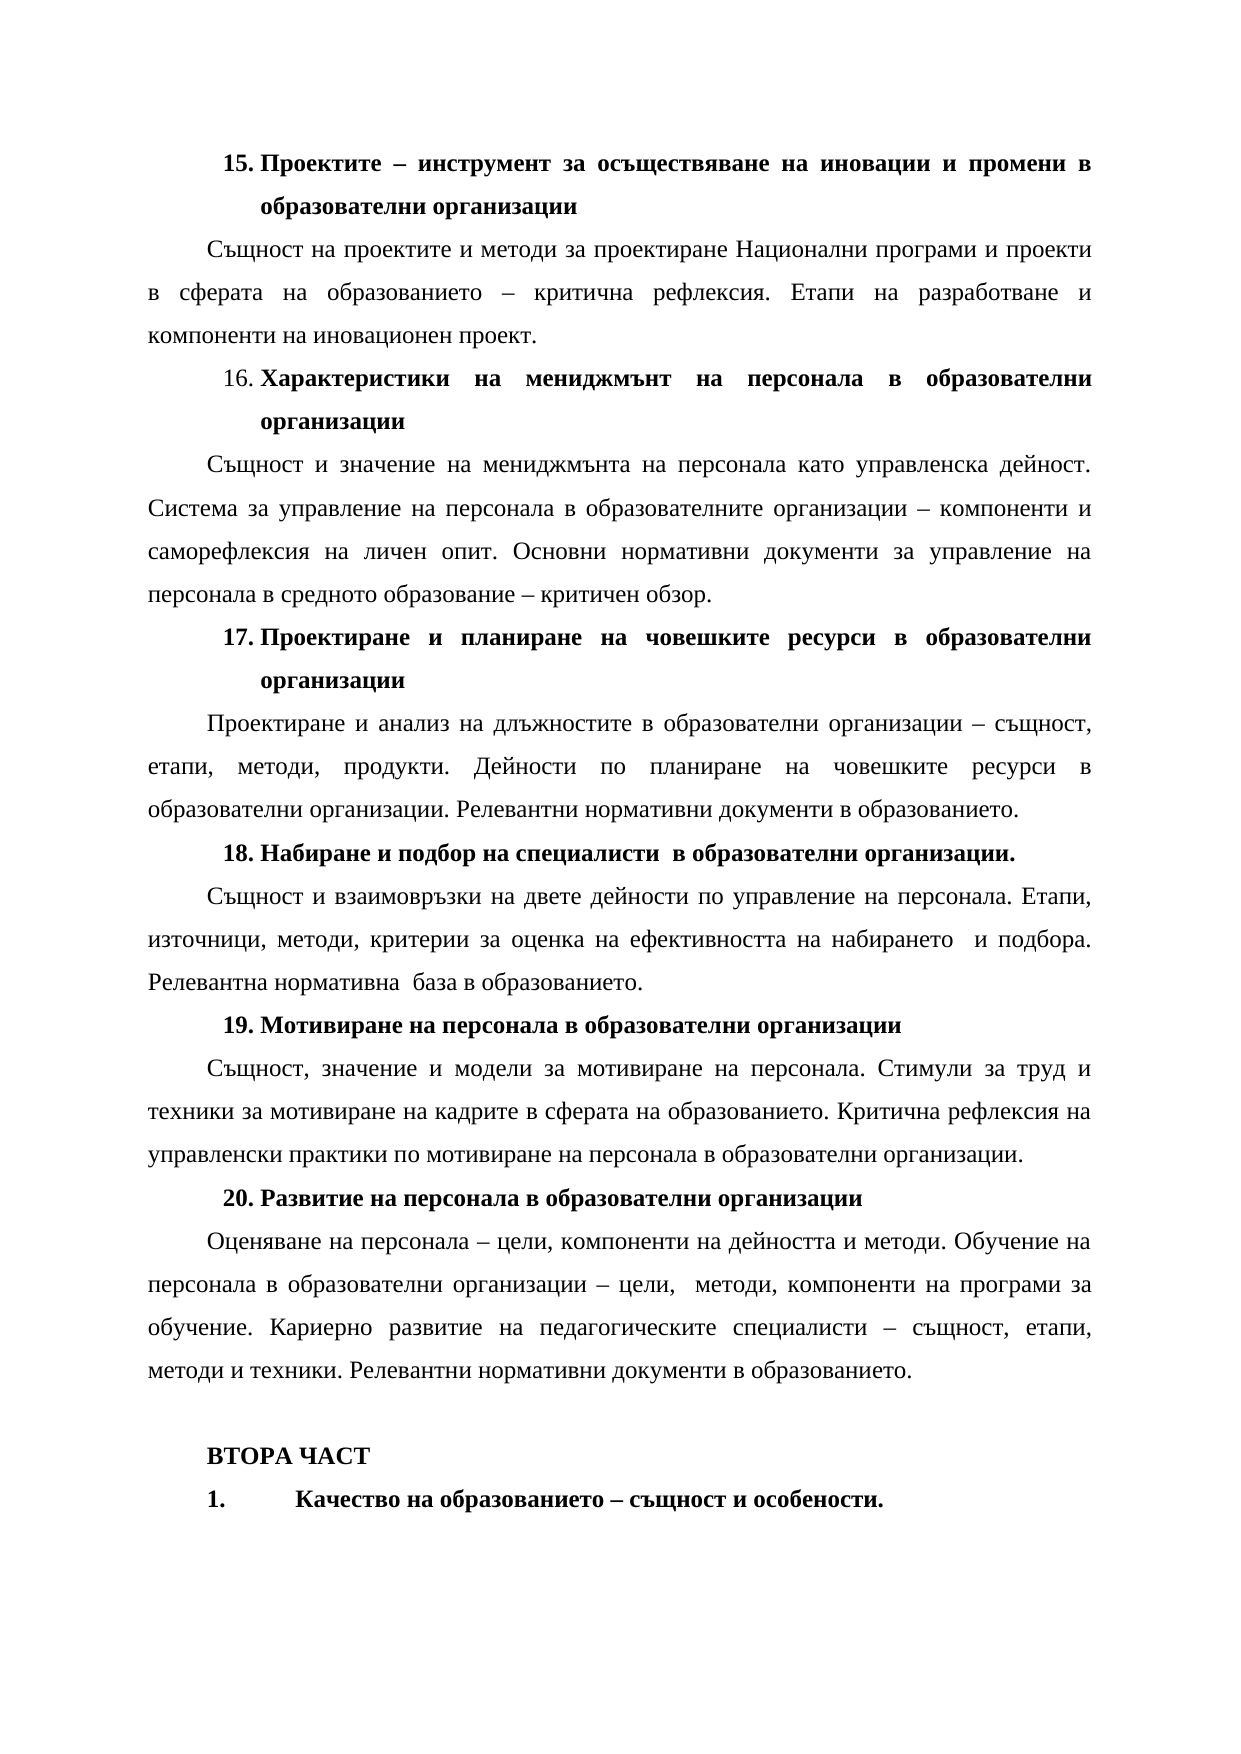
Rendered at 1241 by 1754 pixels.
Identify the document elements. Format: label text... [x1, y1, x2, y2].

list Развитие на персонала в образователни организации [223, 1183, 1093, 1211]
text Същност на проектите и методи за проектиране Национални програми и проекти в сферата на образованието – критична рефлексия. Етапи на разработване и компоненти на иновационен проект. [148, 234, 1093, 349]
list Проектиране и планиране на човешките ресурси в образователни организации [223, 622, 1093, 694]
list Набиране и подбор на специалисти в образователни организации. [223, 838, 1093, 866]
text ВТОРА ЧАСТ [148, 1441, 1093, 1470]
list Характеристики на мениджмънт на персонала в образователни организации [223, 363, 1093, 435]
text Оценяване на персонала – цели, компоненти на дейността и методи. Обучение на персонала в образователни организации – цели, методи, компоненти на програми за обучение. Кариерно развитие на педагогическите специалисти – същност, етапи, методи и техники. Релевантни нормативни документи в образованието. [148, 1226, 1093, 1384]
text Същност, значение и модели за мотивиране на персонала. Стимули за труд и техники за мотивиране на кадрите в сферата на образованието. Критична рефлексия на управленски практики по мотивиране на персонала в образователни организации. [148, 1053, 1093, 1168]
text Същност и взаимовръзки на двете дейности по управление на персонала. Етапи, източници, методи, критерии за оценка на ефективността на набирането и подбора. Релевантна нормативна база в образованието. [148, 881, 1093, 996]
text Същност и значение на мениджмънта на персонала като управленска дейност. Система за управление на персонала в образователните организации – компоненти и саморефлексия на личен опит. Основни нормативни документи за управление на персонала в средното образование – критичен обзор. [148, 449, 1093, 608]
text Проектиране и анализ на длъжностите в образователни организации – същност, етапи, методи, продукти. Дейности по планиране на човешките ресурси в образователни организации. Релевантни нормативни документи в образованието. [148, 708, 1093, 823]
list Проектите – инструмент за осъществяване на иновации и промени в образователни организации [223, 148, 1093, 219]
list Мотивиране на персонала в образователни организации [223, 1010, 1093, 1039]
text 1. Качество на образованието – същност и особености. [148, 1484, 1093, 1513]
